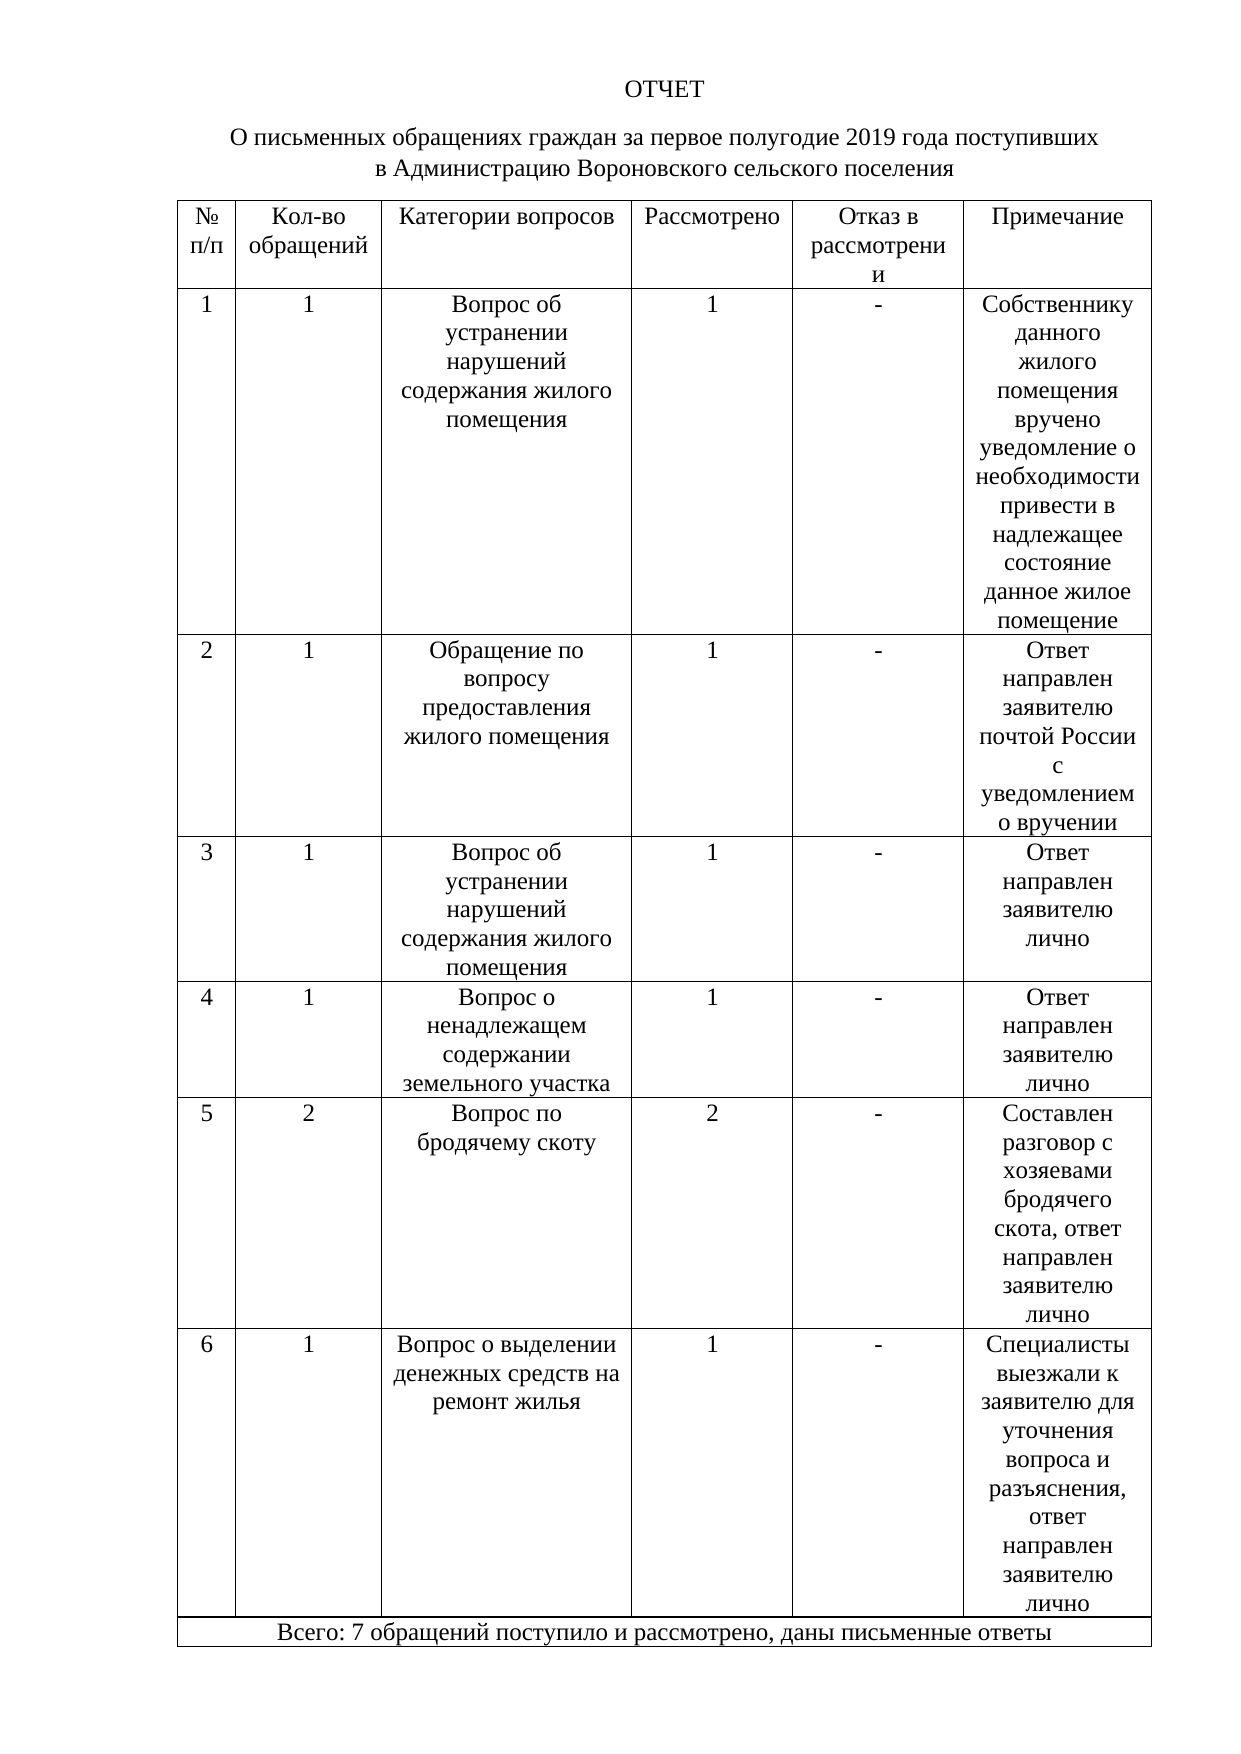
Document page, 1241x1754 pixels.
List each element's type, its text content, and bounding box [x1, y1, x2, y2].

text О письменных обращениях граждан за первое полугодие 2019 года поступивших в Администрацию Вороновского сельского поселения [177, 122, 1152, 181]
table_cell - [793, 635, 963, 836]
table_cell 1 [236, 635, 381, 836]
table_cell 1 [632, 289, 792, 634]
table_cell 5 [178, 1098, 235, 1328]
table_cell 1 [632, 982, 792, 1097]
table_cell Всего: 7 обращений поступило и рассмотрено, даны письменные ответы [178, 1618, 1151, 1646]
table_cell Специалисты выезжали к заявителю для уточнения вопроса и разъяснения, ответ направлен заявителю лично [964, 1329, 1151, 1616]
table_cell 1 [632, 837, 792, 981]
table_cell Ответ направлен заявителю почтой России с уведомлением о вручении [964, 635, 1151, 836]
table_cell - [793, 982, 963, 1097]
table_cell Обращение по вопросу предоставления жилого помещения [382, 635, 631, 836]
table_cell Ответ направлен заявителю лично [964, 982, 1151, 1097]
table_header № п/п [178, 201, 235, 288]
table_cell Собственнику данного жилого помещения вручено уведомление о необходимости привести в надлежащее состояние данное жилое помещение [964, 289, 1151, 634]
table_cell 2 [178, 635, 235, 836]
table_cell Составлен разговор с хозяевами бродячего скота, ответ направлен заявителю лично [964, 1098, 1151, 1328]
table_cell 2 [236, 1098, 381, 1328]
table_cell Вопрос об устранении нарушений содержания жилого помещения [382, 837, 631, 981]
table_cell 1 [632, 1329, 792, 1616]
table_cell 1 [236, 1329, 381, 1616]
table_header Отказ в рассмотрении [793, 201, 963, 288]
table_cell - [793, 1329, 963, 1616]
table_cell 3 [178, 837, 235, 981]
table_cell Ответ направлен заявителю лично [964, 837, 1151, 981]
table_cell 1 [236, 982, 381, 1097]
table_cell - [793, 837, 963, 981]
table_cell 6 [178, 1329, 235, 1616]
table_cell Вопрос о выделении денежных средств на ремонт жилья [382, 1329, 631, 1616]
table_header Кол-во обращений [236, 201, 381, 288]
table_header Примечание [964, 201, 1151, 288]
table_cell Вопрос об устранении нарушений содержания жилого помещения [382, 289, 631, 634]
table_cell - [793, 289, 963, 634]
table_cell 1 [236, 289, 381, 634]
table_cell Вопрос по бродячему скоту [382, 1098, 631, 1328]
table_cell - [793, 1098, 963, 1328]
table_header Рассмотрено [632, 201, 792, 288]
table_cell 1 [236, 837, 381, 981]
table_cell 1 [178, 289, 235, 634]
table_cell 4 [178, 982, 235, 1097]
table_cell 2 [632, 1098, 792, 1328]
table_cell 1 [632, 635, 792, 836]
text ОТЧЕТ [177, 74, 1152, 103]
table_cell Вопрос о ненадлежащем содержании земельного участка [382, 982, 631, 1097]
table_header Категории вопросов [382, 201, 631, 288]
